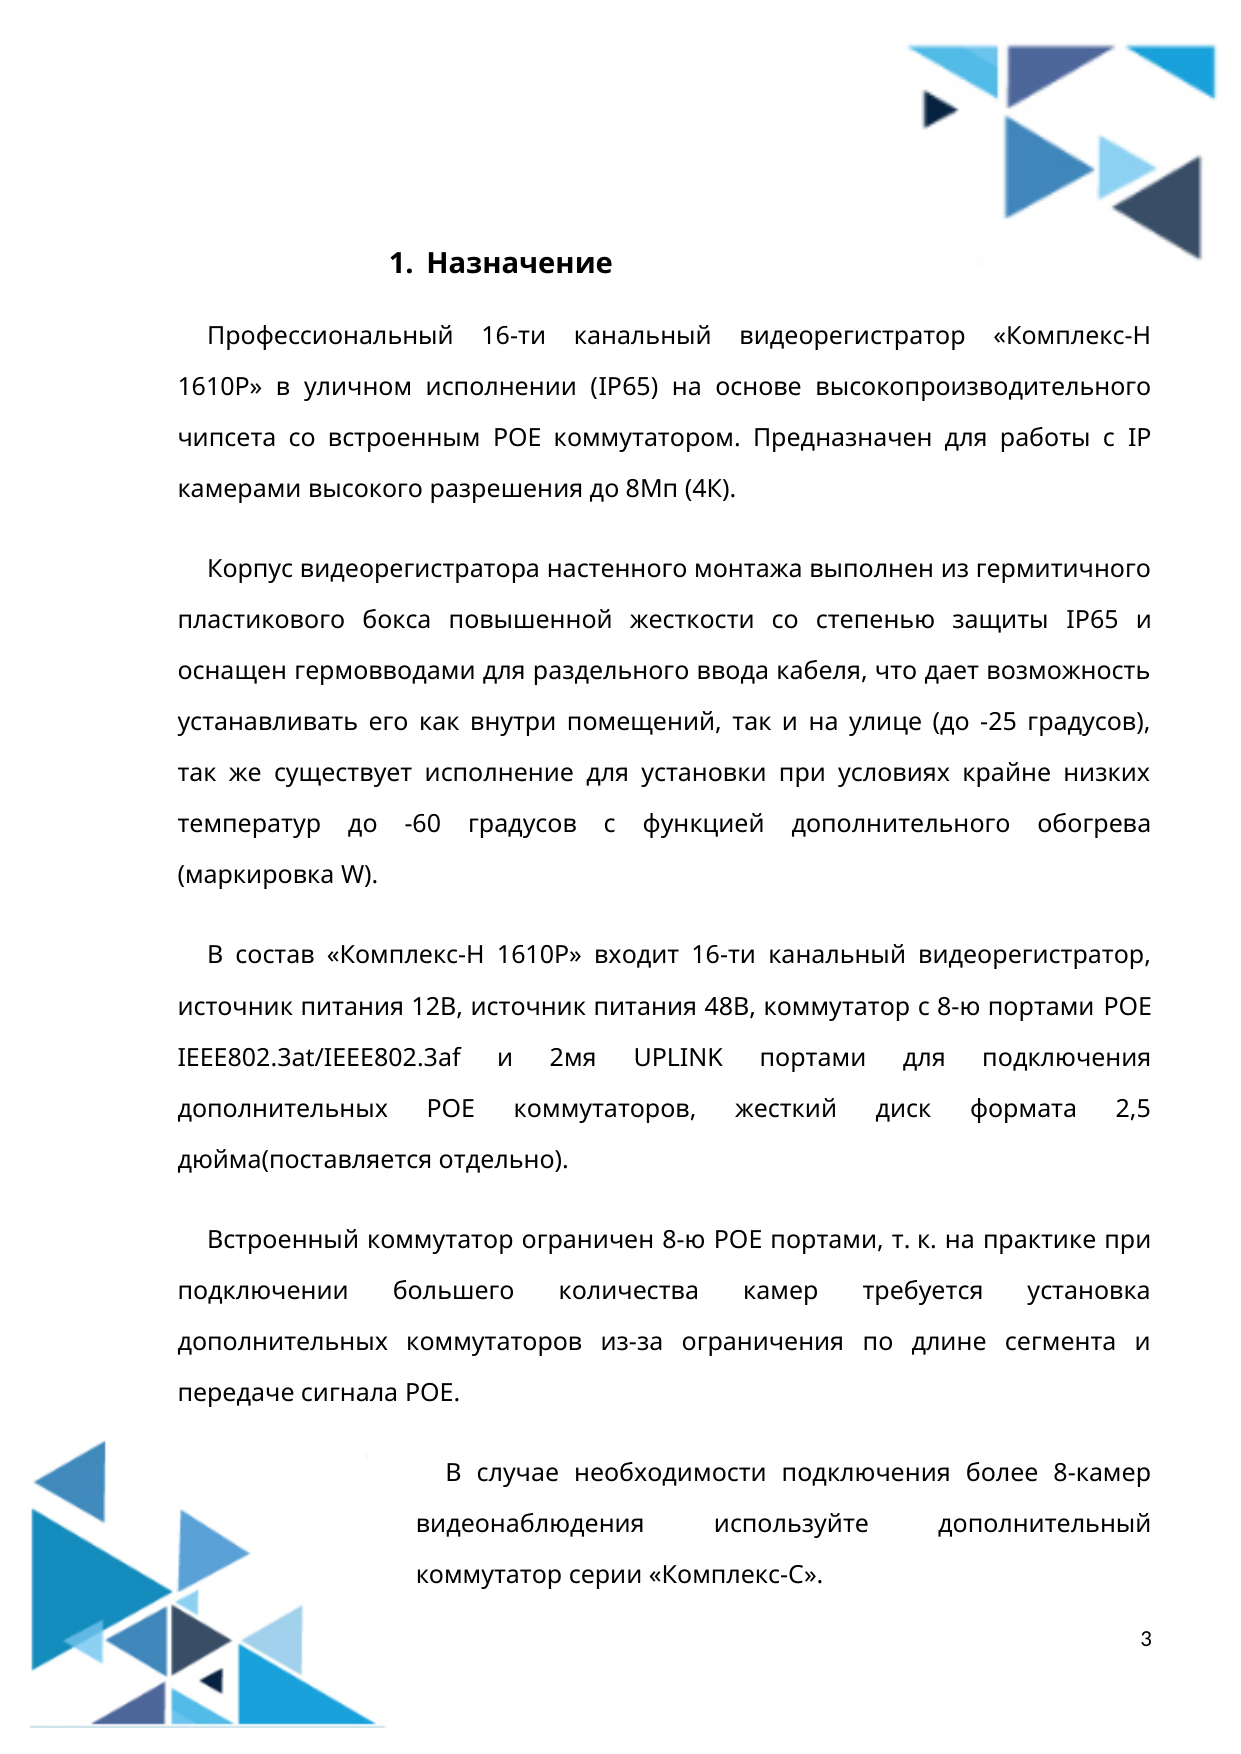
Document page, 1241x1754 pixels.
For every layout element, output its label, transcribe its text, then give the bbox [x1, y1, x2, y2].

picture [805, 0, 1231, 311]
text В состав «Комплекс-Н 1610Р» входит 16-ти канальный видеорегистратор, источник питания 12В, источник питания 48В, коммутатор с 8-ю портами POE IEEE802.3at/IEEE802.3af и 2мя UPLINK портами для подключения дополнительных POE коммутаторов, жесткий диск формата 2,5 дюйма(поставляется отдельно). [177, 937, 1152, 1175]
text Встроенный коммутатор ограничен 8-ю POE портами, т. к. на практике при подключении большего количества камер требуется установка дополнительных коммутаторов из-за ограничения по длине сегмента и передаче сигнала POE. [177, 1221, 1152, 1409]
text Корпус видеорегистратора настенного монтажа выполнен из гермитичного пластикового бокса повышенной жесткости со степенью защиты IP65 и оснащен гермовводами для раздельного ввода кабеля, что дает возможность устанавливать его как внутри помещений, так и на улице (до -25 градусов), так же существует исполнение для установки при условиях крайне низких температур до -60 градусов с функцией дополнительного обогрева (маркировка W). [177, 551, 1152, 891]
text В случае необходимости подключения более 8-камер видеонаблюдения используйте дополнительный коммутатор серии «Комплекс-С». [177, 1455, 1152, 1591]
text Профессиональный 16-ти канальный видеорегистратор «Комплекс-Н 1610Р» в уличном исполнении (IP65) на основе высокопроизводительного чипсета со встроенным POE коммутатором. Предназначен для работы с IP камерами высокого разрешения до 8Мп (4К). [177, 317, 1152, 504]
list Назначение [215, 242, 1152, 282]
picture [0, 1417, 397, 1728]
